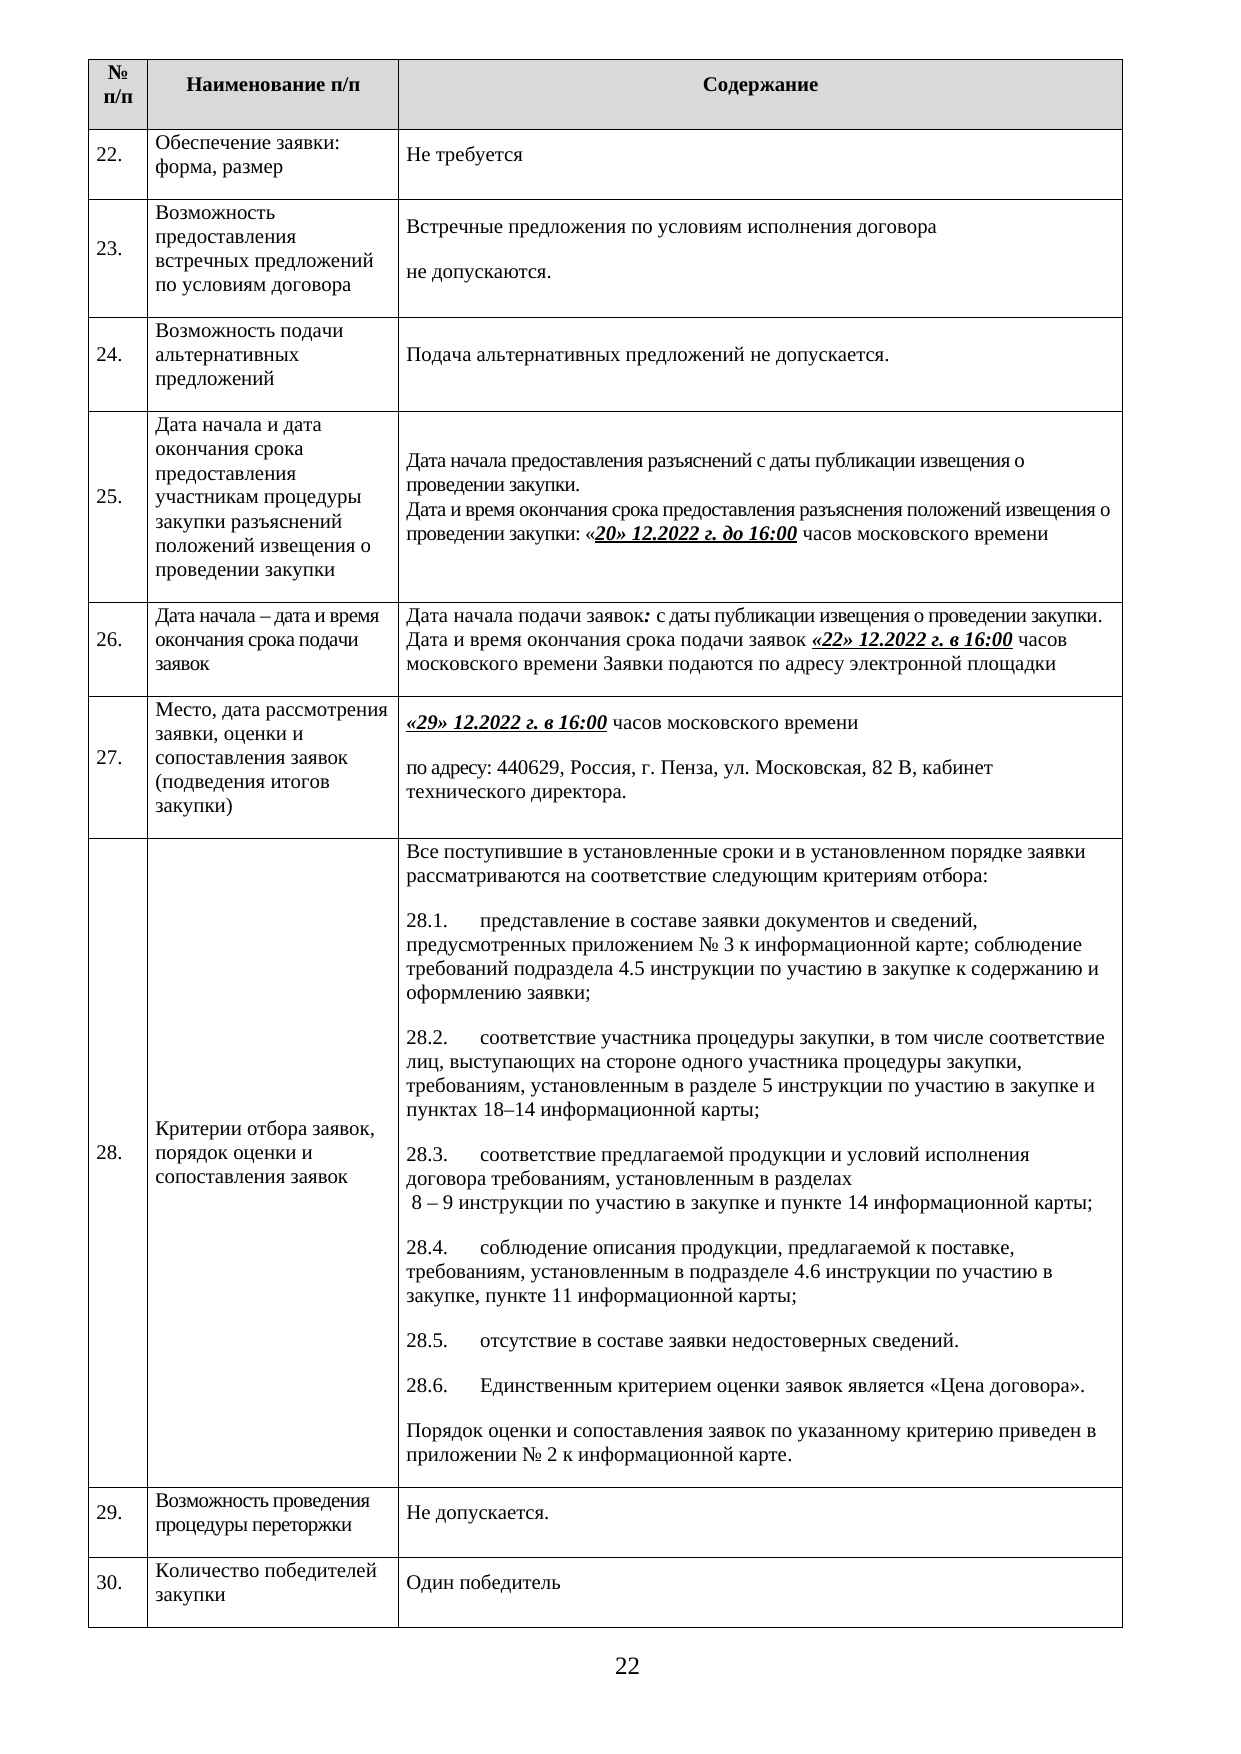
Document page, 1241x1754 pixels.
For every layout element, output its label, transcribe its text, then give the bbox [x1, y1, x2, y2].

table_cell Дата начала подачи заявок: с даты публикации извещения о проведении закупки. Дата и время окончания срока подачи заявок «22» 12.2022 г. в 16:00 часов московского времени Заявки подаются по адресу электронной площадки [399, 603, 1122, 696]
table_cell Возможность предоставления встречных предложений по условиям договора [148, 200, 398, 317]
table_cell [89, 412, 147, 602]
table_cell Дата начала и дата окончания срока предоставления участникам процедуры закупки разъяснений положений извещения о проведении закупки [148, 412, 398, 602]
table_cell [89, 1558, 147, 1627]
table_cell [89, 318, 147, 411]
table_cell Количество победителей закупки [148, 1558, 398, 1627]
table_cell Подача альтернативных предложений не допускается. [399, 318, 1122, 411]
table_header Содержание [399, 60, 1122, 129]
table_header Наименование п/п [148, 60, 398, 129]
table_cell Дата начала предоставления разъяснений с даты публикации извещения о проведении закупки. Дата и время окончания срока предоставления разъяснения положений извещения о проведении закупки: «20» 12.2022 г. до 16:00 часов московского времени [399, 412, 1122, 602]
table_cell Не допускается. [399, 1488, 1122, 1557]
table_cell Обеспечение заявки: форма, размер [148, 130, 398, 199]
table_cell Возможность проведения процедуры переторжки [148, 1488, 398, 1557]
table_cell Место, дата рассмотрения заявки, оценки и сопоставления заявок (подведения итогов закупки) [148, 697, 398, 838]
table_cell [89, 200, 147, 317]
table_cell [89, 839, 147, 1487]
table_cell Не требуется [399, 130, 1122, 199]
table_cell «29» 12.2022 г. в 16:00 часов московского времени по адресу: 440629, Россия, г. Пенза, ул. Московская, 82 В, кабинет технического директора. [399, 697, 1122, 838]
table_cell Возможность подачи альтернативных предложений [148, 318, 398, 411]
table_cell Один победитель [399, 1558, 1122, 1627]
table_header № п/п [89, 60, 147, 129]
table_cell Критерии отбора заявок, порядок оценки и сопоставления заявок [148, 839, 398, 1487]
table_cell [89, 603, 147, 696]
table_cell Встречные предложения по условиям исполнения договора не допускаются. [399, 200, 1122, 317]
table_cell Дата начала – дата и время окончания срока подачи заявок [148, 603, 398, 696]
table_cell Все поступившие в установленные сроки и в установленном порядке заявки рассматриваются на соответствие следующим критериям отбора: представление в составе заявки документов и сведений, предусмотренных приложением № 3 к информационной карте; соблюдение требований подраздела инструкции по участию в закупке к содержанию и оформлению заявки; соответствие участника процедуры закупки, в том числе соответствие лиц, выступающих на стороне одного участника процедуры закупки, требованиям, установленным в разделе 5 инструкции по участию в закупке и пунктах –14 информационной карты; соответствие предлагаемой продукции и условий исполнения договора требованиям, установленным в разделах 8 – 9 инструкции по участию в закупке и пункте информационной карты; соблюдение описания продукции, предлагаемой к поставке, требованиям, установленным в подразделе инструкции по участию в закупке, пункте 11 информационной карты; отсутствие в составе заявки недостоверных сведений. Единственным критерием оценки заявок является «Цена договора». Порядок оценки и сопоставления заявок по указанному критерию приведен в приложении № 2 к информационной карте. [399, 839, 1122, 1487]
table_cell [89, 1488, 147, 1557]
table_cell [89, 697, 147, 838]
table_cell [89, 130, 147, 199]
